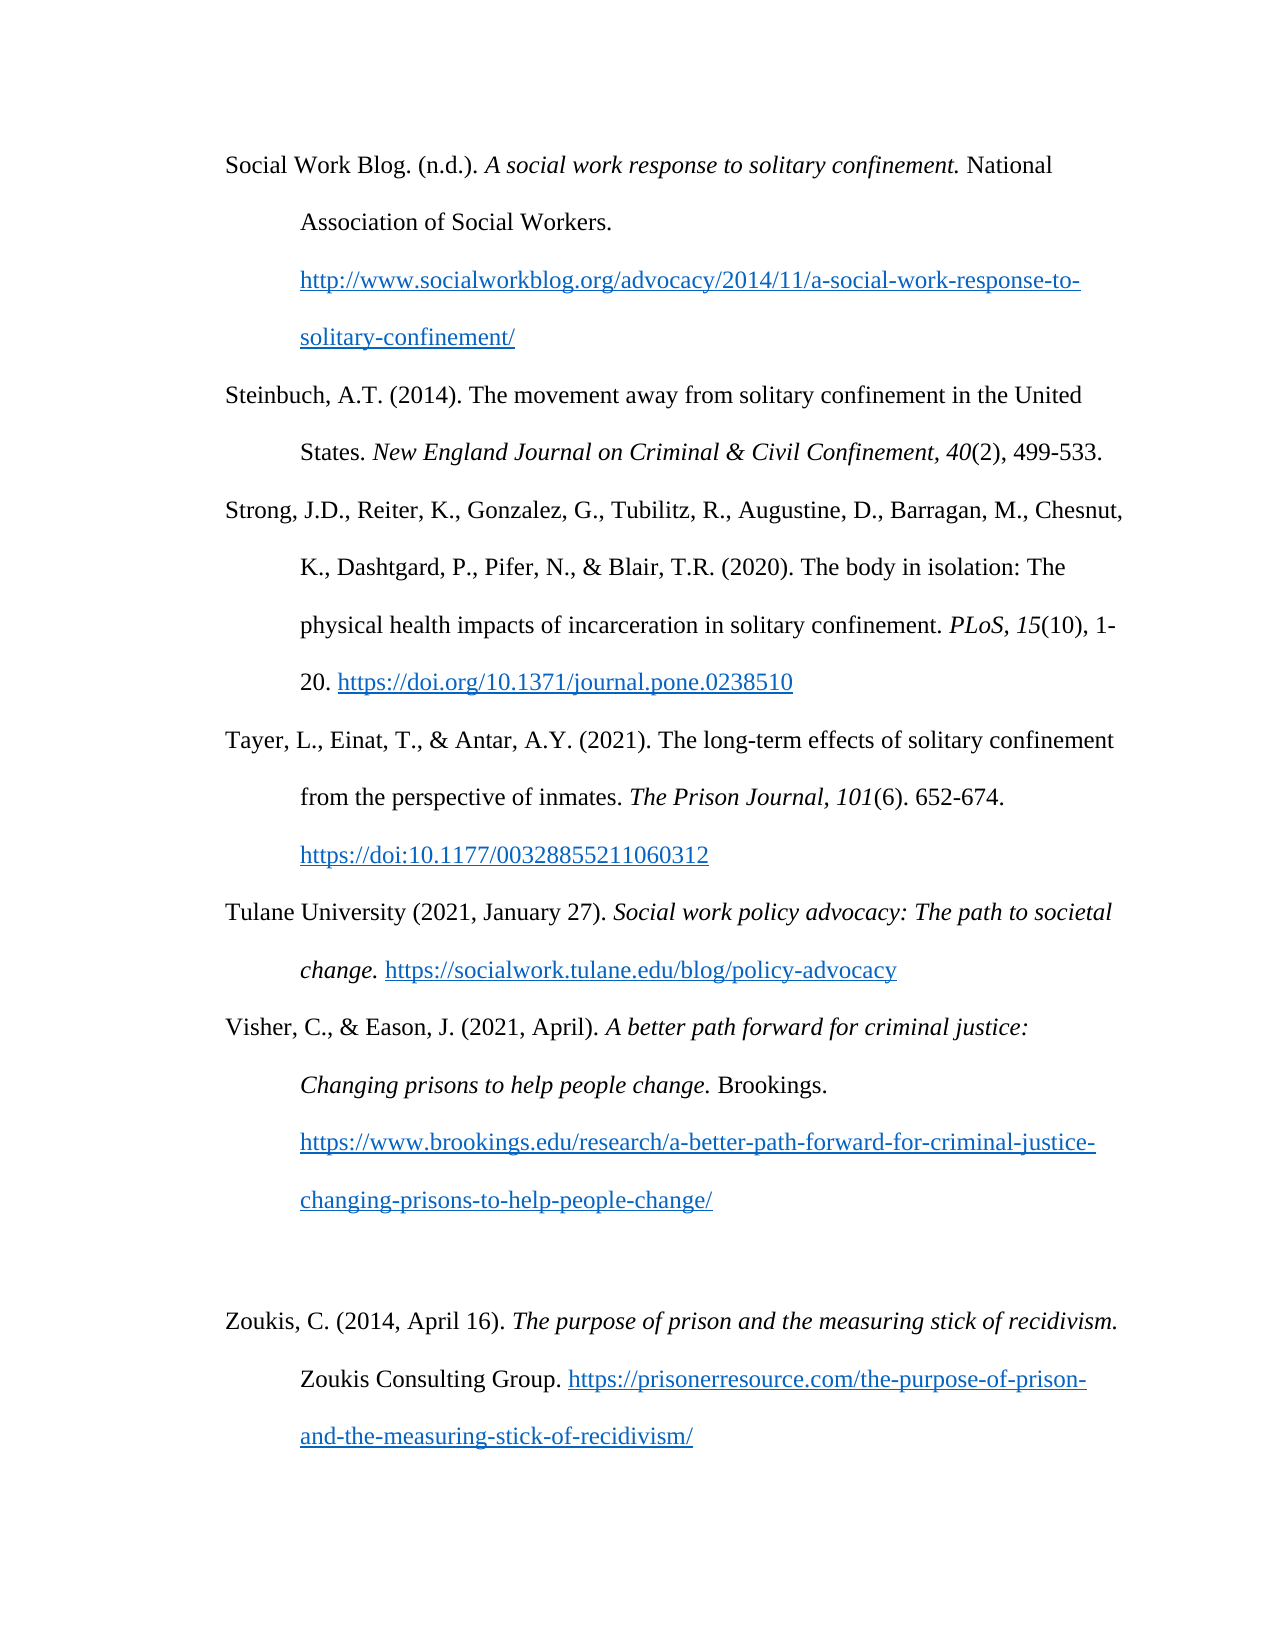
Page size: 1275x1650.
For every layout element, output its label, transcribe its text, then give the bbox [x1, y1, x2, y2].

text Tayer, L., Einat, T., & Antar, A.Y. (2021). The long-term effects of solitary confinement from the perspective of inmates. The Prison Journal, 101(6). 652-674. https://doi:10.1177/00328855211060312 [225, 725, 1125, 869]
text Tulane University (2021, January 27). Social work policy advocacy: The path to societal change. https://socialwork.tulane.edu/blog/policy-advocacy [225, 897, 1125, 984]
text Steinbuch, A.T. (2014). The movement away from solitary confinement in the United States. New England Journal on Criminal & Civil Confinement, 40(2), 499-533. [225, 380, 1125, 466]
text Strong, J.D., Reiter, K., Gonzalez, G., Tubilitz, R., Augustine, D., Barragan, M., Chesnut, K., Dashtgard, P., Pifer, N., & Blair, T.R. (2020). The body in isolation: The physical health impacts of incarceration in solitary confinement. PLoS, 15(10), 1-20. https://doi.org/10.1371/journal.pone.0238510 [225, 495, 1125, 696]
text Zoukis, C. (2014, April 16). The purpose of prison and the measuring stick of recidivism. Zoukis Consulting Group. https://prisonerresource.com/the-purpose-of-prison-and-the-measuring-stick-of-recidivism/ [225, 1306, 1125, 1450]
text Visher, C., & Eason, J. (2021, April). A better path forward for criminal justice: Changing prisons to help people change. Brookings. https://www.brookings.edu/research/a-better-path-forward-for-criminal-justice-changing-prisons-to-help-people-change/ [225, 1012, 1125, 1214]
text Social Work Blog. (n.d.). A social work response to solitary confinement. National Association of Social Workers. http://www.socialworkblog.org/advocacy/2014/11/a-social-work-response-to-solitary-confinement/ [225, 150, 1125, 351]
